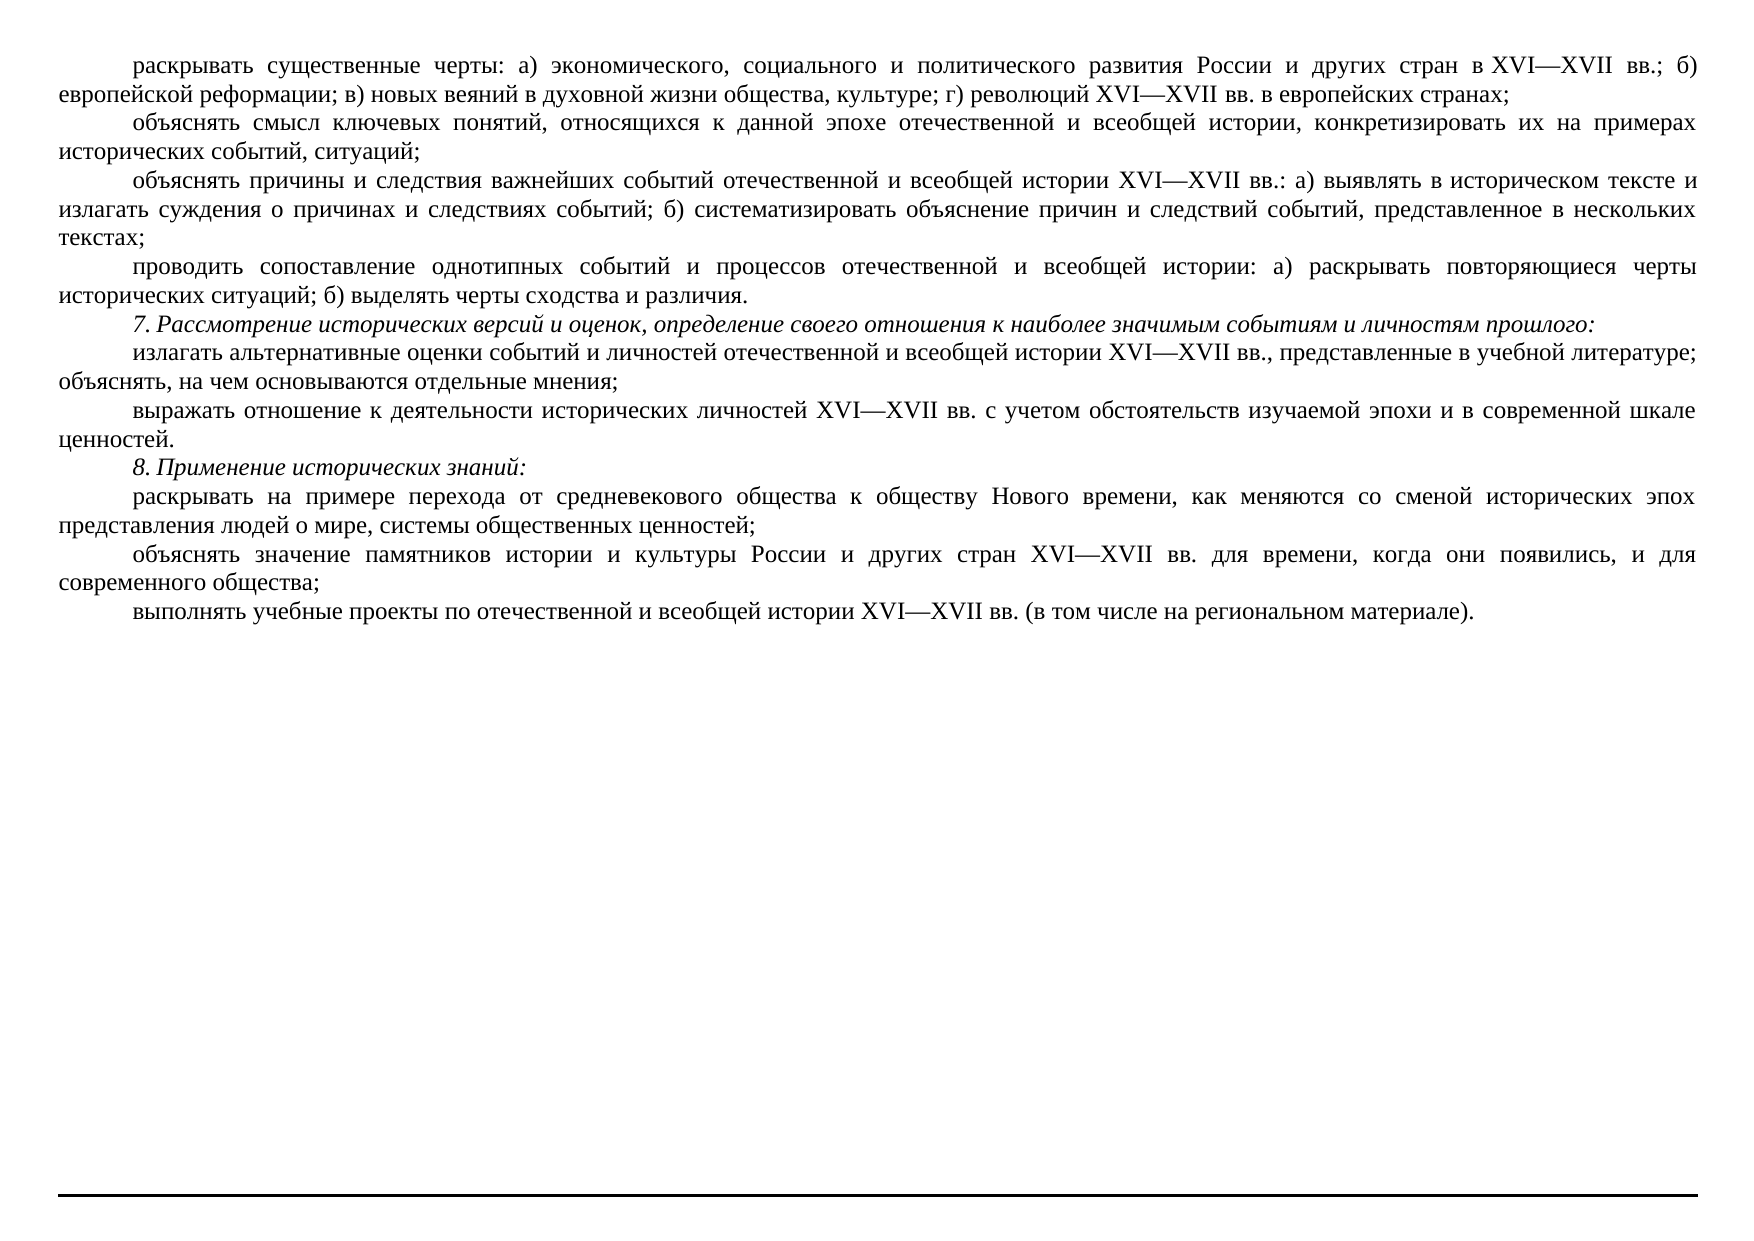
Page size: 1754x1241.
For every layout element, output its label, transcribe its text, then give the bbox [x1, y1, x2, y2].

text раскрывать существенные черты: а) экономического, социального и политического развития России и других стран в XVI—XVII вв.; б) европейской реформации; в) новых веяний в духовной жизни общества, культуре; г) революций XVI—XVII вв. в европейских странах; [58, 50, 1698, 107]
text 8. Применение исторических знаний: [58, 452, 1698, 481]
text 7. Рассмотрение исторических версий и оценок, определение своего отношения к наиболее значимым событиям и личностям прошлого: [58, 309, 1698, 337]
text раскрывать на примере перехода от средневекового общества к обществу Нового времени, как меняются со сменой исторических эпох представления людей о мире, системы общественных ценностей; [58, 481, 1698, 539]
text выражать отношение к деятельности исторических личностей XVI—XVII вв. с учетом обстоятельств изучаемой эпохи и в современной шкале ценностей. [58, 395, 1698, 452]
text проводить сопоставление однотипных событий и процессов отечественной и всеобщей истории: а) раскрывать повторяющиеся черты исторических ситуаций; б) выделять черты сходства и различия. [58, 251, 1698, 309]
text объяснять смысл ключевых понятий, относящихся к данной эпохе отечественной и всеобщей истории, конкретизировать их на примерах исторических событий, ситуаций; [58, 107, 1698, 165]
text объяснять значение памятников истории и культуры России и других стран XVI—XVII вв. для времени, когда они появились, и для современного общества; [58, 539, 1698, 596]
text излагать альтернативные оценки событий и личностей отечественной и всеобщей истории XVI—XVII вв., представленные в учебной литературе; объяснять, на чем основываются отдельные мнения; [58, 337, 1698, 395]
text объяснять причины и следствия важнейших событий отечественной и всеобщей истории XVI—XVII вв.: а) выявлять в историческом тексте и излагать суждения о причинах и следствиях событий; б) систематизировать объяснение причин и следствий событий, представленное в нескольких текстах; [58, 165, 1698, 251]
text выполнять учебные проекты по отечественной и всеобщей истории XVI—XVII вв. (в том числе на региональном материале). [58, 596, 1698, 625]
